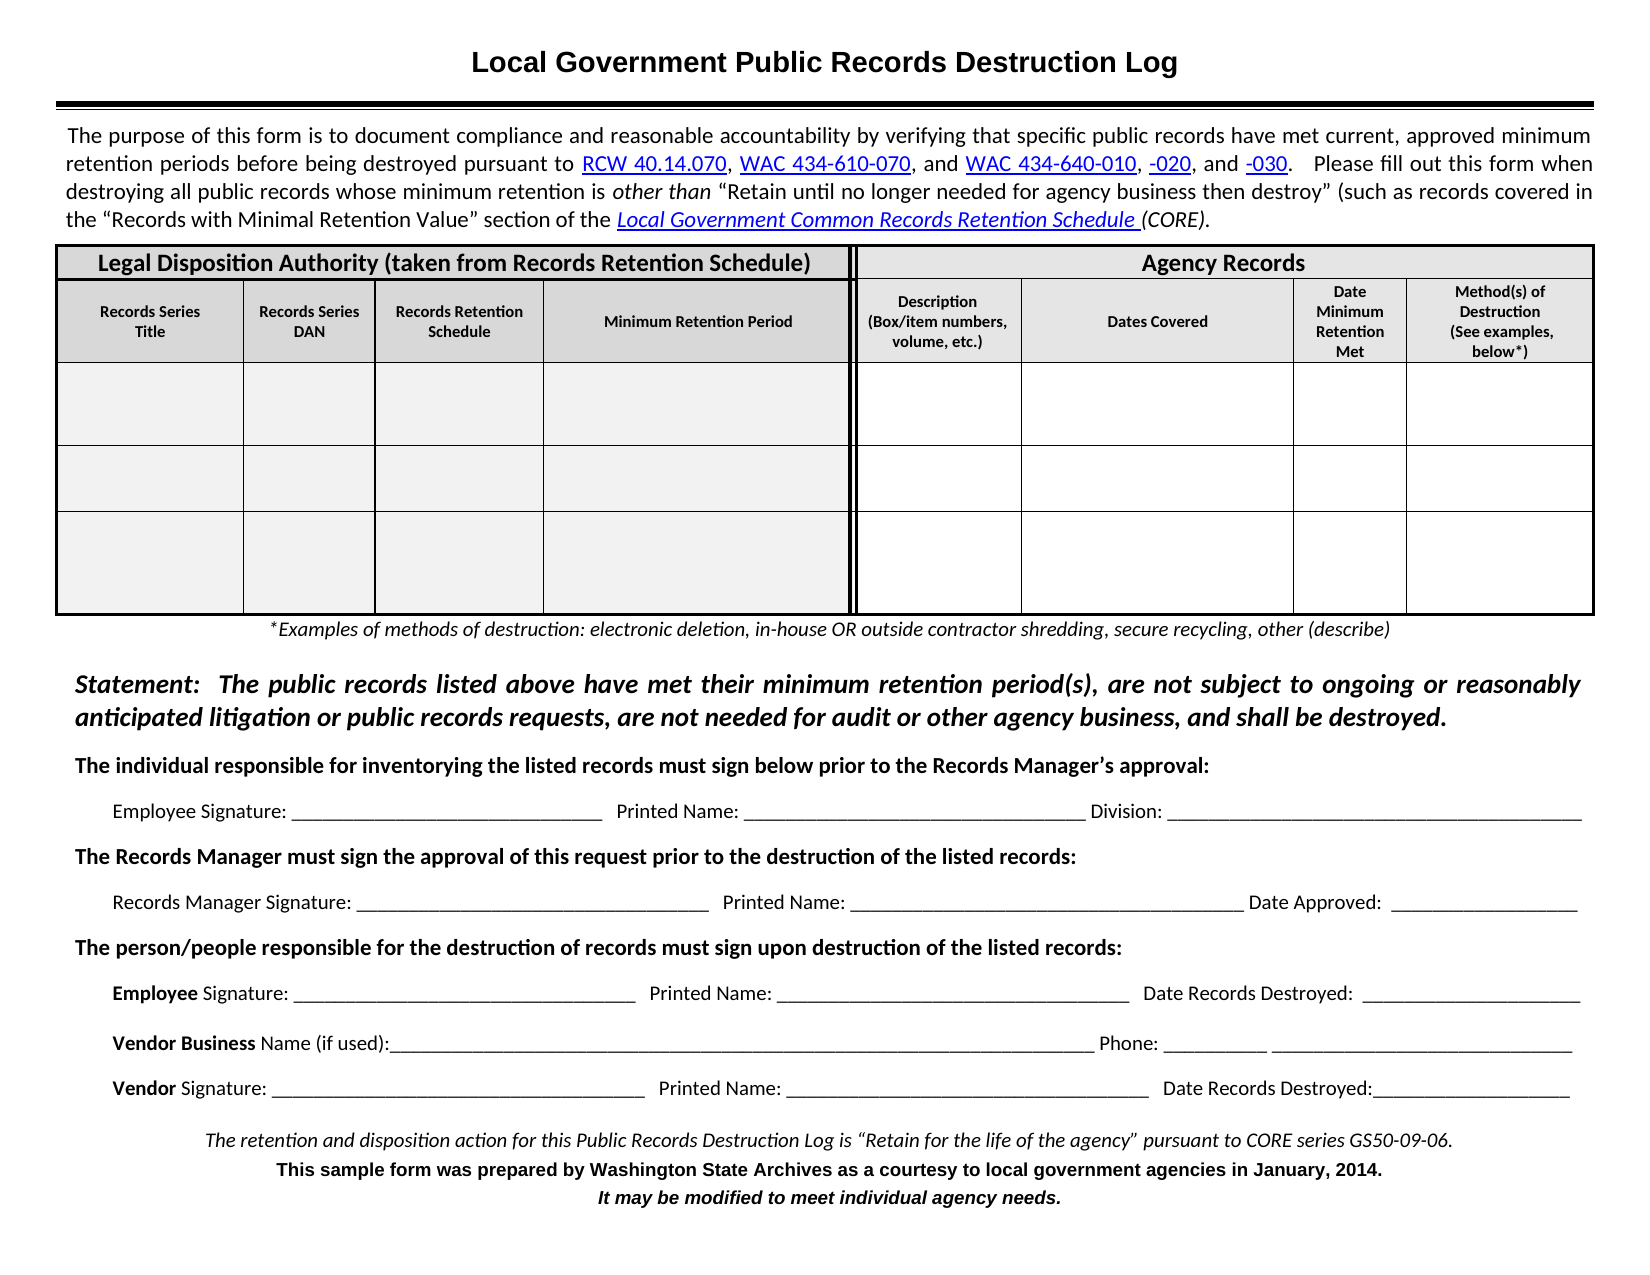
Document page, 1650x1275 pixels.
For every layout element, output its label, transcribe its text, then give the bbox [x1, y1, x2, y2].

table_cell Agency Records [858, 247, 1592, 278]
table_cell [544, 446, 848, 511]
table_cell Legal Disposition Authority (taken from Records Retention Schedule) [58, 247, 848, 278]
text The Records Manager must sign the approval of this request prior to the destruction of the listed records: [75, 842, 1650, 871]
table_header The purpose of this form is to document compliance and reasonable accountability by verifying that specific public records have met current, approved minimum retention periods before being destroyed pursuant to RCW 40.14.070, WAC 434-610-070, and WAC 434-640-010, -020, and -030. Please fill out this form when destroying all public records whose minimum retention is other than “Retain until no longer needed for agency business then destroy” (such as records covered in the “Records with Minimal Retention Value” section of the Local Government Common Records Retention Schedule (CORE). [56, 115, 1594, 244]
table_cell [58, 446, 243, 511]
text Vendor Signature: ____________________________________ Printed Name: ___________________________________ Date Records Destroyed:___________________ [112, 1075, 1650, 1100]
table_cell Minimum Retention Period [544, 281, 848, 362]
table_cell Records Series DAN [244, 281, 374, 362]
table_cell [1294, 446, 1406, 511]
table_cell [58, 363, 243, 445]
table_cell [244, 363, 374, 445]
table_cell [1294, 363, 1406, 445]
table_cell [858, 363, 1021, 445]
table_cell [544, 363, 848, 445]
table_cell [376, 363, 543, 445]
table_cell [244, 446, 374, 511]
text Vendor Business Name (if used):____________________________________________________________________ Phone: __________ _____________________________ [112, 1031, 1641, 1056]
table_cell [1407, 512, 1592, 613]
table_cell [1022, 363, 1293, 445]
text Employee Signature: _________________________________ Printed Name: __________________________________ Date Records Destroyed: _____________________ [112, 980, 1650, 1006]
table_cell [376, 512, 543, 613]
table_cell Records Series Title [58, 281, 243, 362]
text The individual responsible for inventorying the listed records must sign below prior to the Records Manager’s approval: [75, 752, 1650, 779]
table_cell [58, 512, 243, 613]
table_cell [544, 512, 848, 613]
table_cell [244, 512, 374, 613]
table_cell Description (Box/item numbers, volume, etc.) [858, 279, 1021, 362]
table_cell [1407, 446, 1592, 511]
table_cell Date Minimum Retention Met [1294, 279, 1406, 362]
text Records Manager Signature: __________________________________ Printed Name: ______________________________________ Date Approved: __________________ [112, 889, 1650, 915]
table_cell [1022, 446, 1293, 511]
table_cell [858, 512, 1021, 613]
table_cell Method(s) of Destruction (See examples, below*) [1407, 279, 1592, 362]
table_cell [1294, 512, 1406, 613]
text *Examples of methods of destruction: electronic deletion, in-house OR outside contractor shredding, secure recycling, other (describe) [75, 616, 1584, 642]
table_cell Records Retention Schedule [376, 281, 543, 362]
table_cell Dates Covered [1022, 279, 1293, 362]
text Employee Signature: ______________________________ Printed Name: _________________________________ Division: ________________________________________ [112, 798, 1650, 824]
table_cell [1022, 512, 1293, 613]
text Statement: The public records listed above have met their minimum retention period(s), are not subject to ongoing or reasonably anticipated litigation or public records requests, are not needed for audit or other agency business, and shall be destroyed. [75, 667, 1584, 733]
table_cell [376, 446, 543, 511]
table_cell [1407, 363, 1592, 445]
table_cell [858, 446, 1021, 511]
text The person/people responsible for the destruction of records must sign upon destruction of the listed records: [75, 933, 1650, 961]
